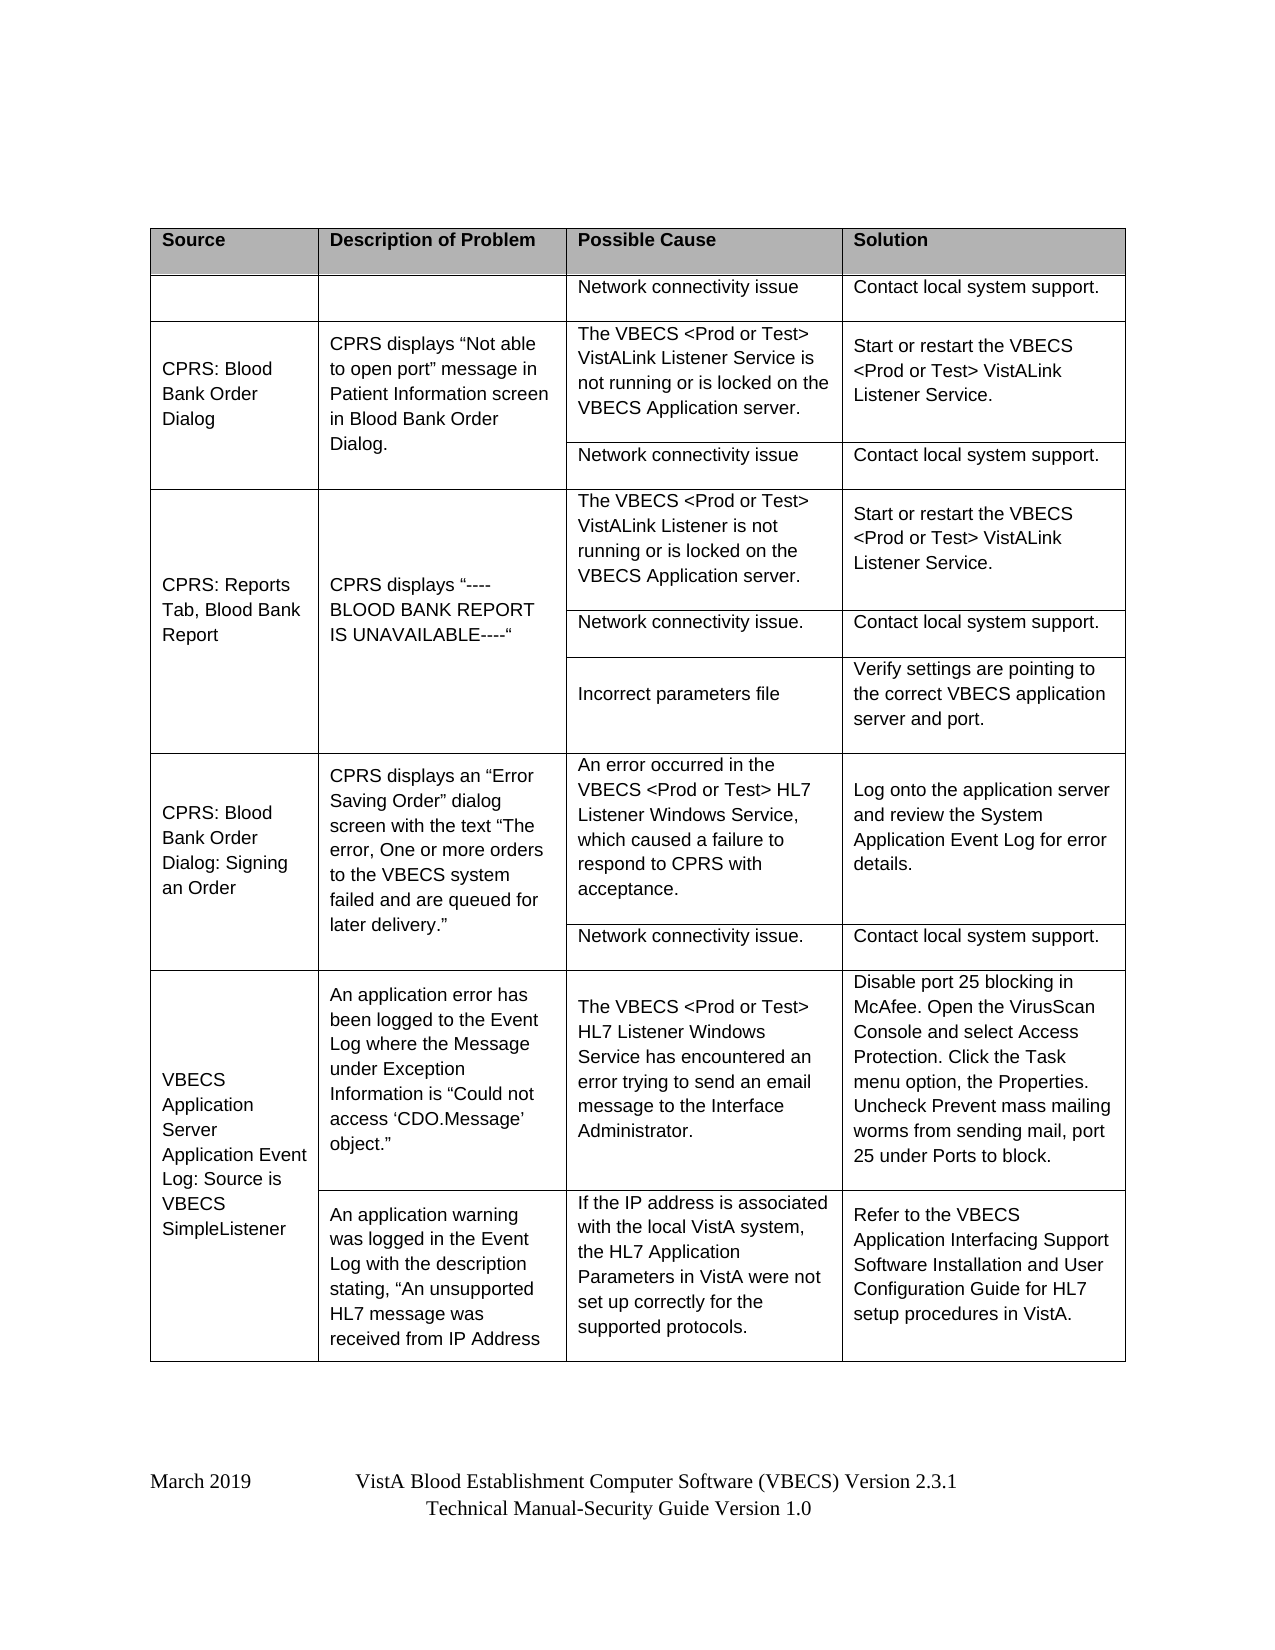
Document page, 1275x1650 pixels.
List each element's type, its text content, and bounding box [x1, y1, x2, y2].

table_cell CPRS displays “Not able to open port” message in Patient Information screen in Blood Bank Order Dialog. [319, 322, 566, 489]
table_cell Network connectivity issue. [567, 925, 842, 970]
table_cell Verify settings are pointing to the correct VBECS application server and port. [843, 658, 1125, 753]
table_cell Log onto the application server and review the System Application Event Log for error details. [843, 754, 1125, 923]
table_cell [319, 1191, 566, 1361]
table_cell Refer to the VBECS Application Interfacing Support Software Installation and User Configuration Guide for HL7 setup procedures in VistA. [843, 1191, 1125, 1361]
table_header Solution [843, 229, 1125, 274]
table_cell Contact local system support. [843, 443, 1125, 489]
table_header Possible Cause [567, 229, 842, 274]
table_cell Contact local system support. [843, 276, 1125, 321]
table_cell Start or restart the VBECS <Prod or Test> VistALink Listener Service. [843, 490, 1125, 610]
table_cell VBECS Application Server Application Event Log: Source is VBECS SimpleListener [151, 971, 318, 1361]
table_cell CPRS displays “---- BLOOD BANK REPORT IS UNAVAILABLE----“ [319, 490, 566, 753]
table_cell The VBECS <Prod or Test> HL7 Listener Windows Service has encountered an error trying to send an email message to the Interface Administrator. [567, 971, 842, 1190]
table_cell The VBECS <Prod or Test> VistALink Listener is not running or is locked on the VBECS Application server. [567, 490, 842, 610]
table_cell CPRS: Blood Bank Order Dialog [151, 322, 318, 489]
table_cell Start or restart the VBECS <Prod or Test> VistALink Listener Service. [843, 322, 1125, 442]
table_cell CPRS: Blood Bank Order Dialog: Signing an Order [151, 754, 318, 970]
table_cell Disable port 25 blocking in McAfee. Open the VirusScan Console and select Access Protection. Click the Task menu option, the Properties. Uncheck Prevent mass mailing worms from sending mail, port 25 under Ports to block. [843, 971, 1125, 1190]
table_cell An application error has been logged to the Event Log where the Message under Exception Information is “Could not access ‘CDO.Message’ object.” [319, 971, 566, 1190]
table_cell CPRS: Reports Tab, Blood Bank Report [151, 490, 318, 753]
table_cell CPRS displays an “Error Saving Order” dialog screen with the text “The error, One or more orders to the VBECS system failed and are queued for later delivery.” [319, 754, 566, 970]
table_cell Contact local system support. [843, 925, 1125, 970]
table_cell Network connectivity issue. [567, 611, 842, 657]
table_cell An error occurred in the VBECS <Prod or Test> HL7 Listener Windows Service, which caused a failure to respond to CPRS with acceptance. [567, 754, 842, 923]
table_cell The VBECS <Prod or Test> VistALink Listener Service is not running or is locked on the VBECS Application server. [567, 322, 842, 442]
table_header Source [151, 229, 318, 274]
table_cell Incorrect parameters file [567, 658, 842, 753]
table_header Description of Problem [319, 229, 566, 274]
table_cell If the IP address is associated with the local VistA system, the HL7 Application Parameters in VistA were not set up correctly for the supported protocols. [567, 1191, 842, 1361]
table_cell Contact local system support. [843, 611, 1125, 657]
table_cell Network connectivity issue [567, 276, 842, 321]
table_cell Network connectivity issue [567, 443, 842, 489]
